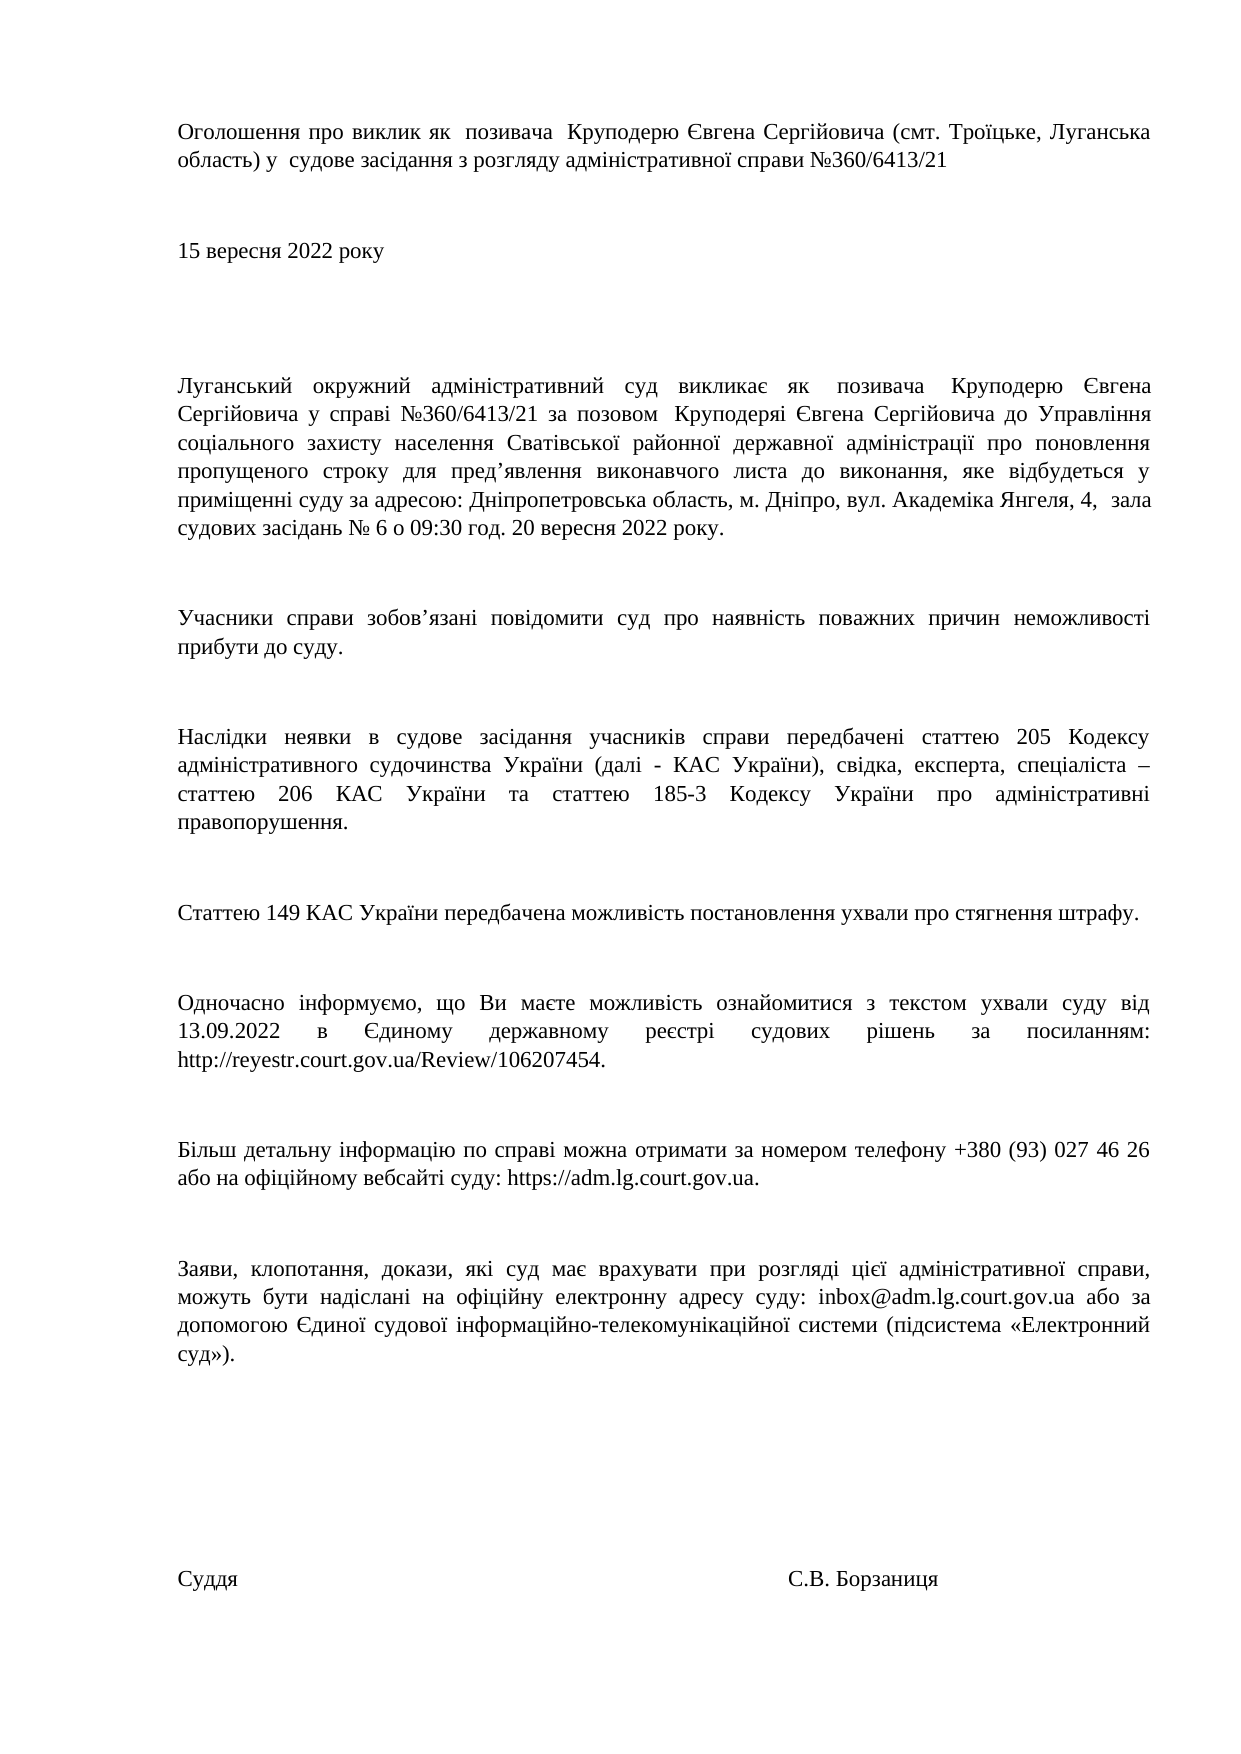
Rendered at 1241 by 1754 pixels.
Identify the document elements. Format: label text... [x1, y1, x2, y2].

text 15 вересня 2022 року [177, 237, 1152, 263]
text Суддя С.В. Борзаниця [177, 1565, 1152, 1592]
text Більш детальну інформацію по справі можна отримати за номером телефону +380 (93) 027 46 26 або на офіційному вебсайті суду: https://adm.lg.court.gov.ua. [177, 1136, 1152, 1191]
text Заяви, клопотання, докази, які суд має врахувати при розгляді цієї адміністративної справи, можуть бути надіслані на офіційну електронну адресу суду: inbox@adm.lg.court.gov.ua або за допомогою Єдиної судової інформаційно-телекомунікаційної системи (підсистема «Електронний суд»). [177, 1254, 1152, 1366]
text Наслідки неявки в судове засідання учасників справи передбачені статтею 205 Кодексу адміністративного судочинства України (далі - КАС України), свідка, експерта, спеціаліста – статтею 206 КАС України та статтею 185-3 Кодексу України про адміністративні правопорушення. [177, 723, 1152, 835]
text Одночасно інформуємо, що Ви маєте можливість ознайомитися з текстом ухвали суду від 13.09.2022 в Єдиному державному реєстрі судових рішень за посиланням: http://reyestr.court.gov.ua/Review/106207454. [177, 989, 1152, 1072]
text Статтею 149 КАС України передбачена можливість постановлення ухвали про стягнення штрафу. [177, 899, 1152, 925]
text Учасники справи зобов’язані повідомити суд про наявність поважних причин неможливості прибути до суду. [177, 604, 1152, 659]
text Луганський окружний адміністративний суд викликає як позивача Круподерю Євгена Сергійовича у справі №360/6413/21 за позовом Круподеряі Євгена Сергійовича до Управління соціального захисту населення Сватівської районної державної адміністрації про поновлення пропущеного строку для пред’явлення виконавчого листа до виконання, яке відбудеться у приміщенні суду за адресою: Дніпропетровська область, м. Дніпро, вул. Академіка Янгеля, 4, зала судових засідань № 6 о 09:30 год. 20 вересня 2022 року. [177, 372, 1152, 541]
text Оголошення про виклик як позивача Круподерю Євгена Сергійовича (смт. Троїцьке, Луганська область) у судове засідання з розгляду адміністративної справи №360/6413/21 [177, 118, 1152, 173]
